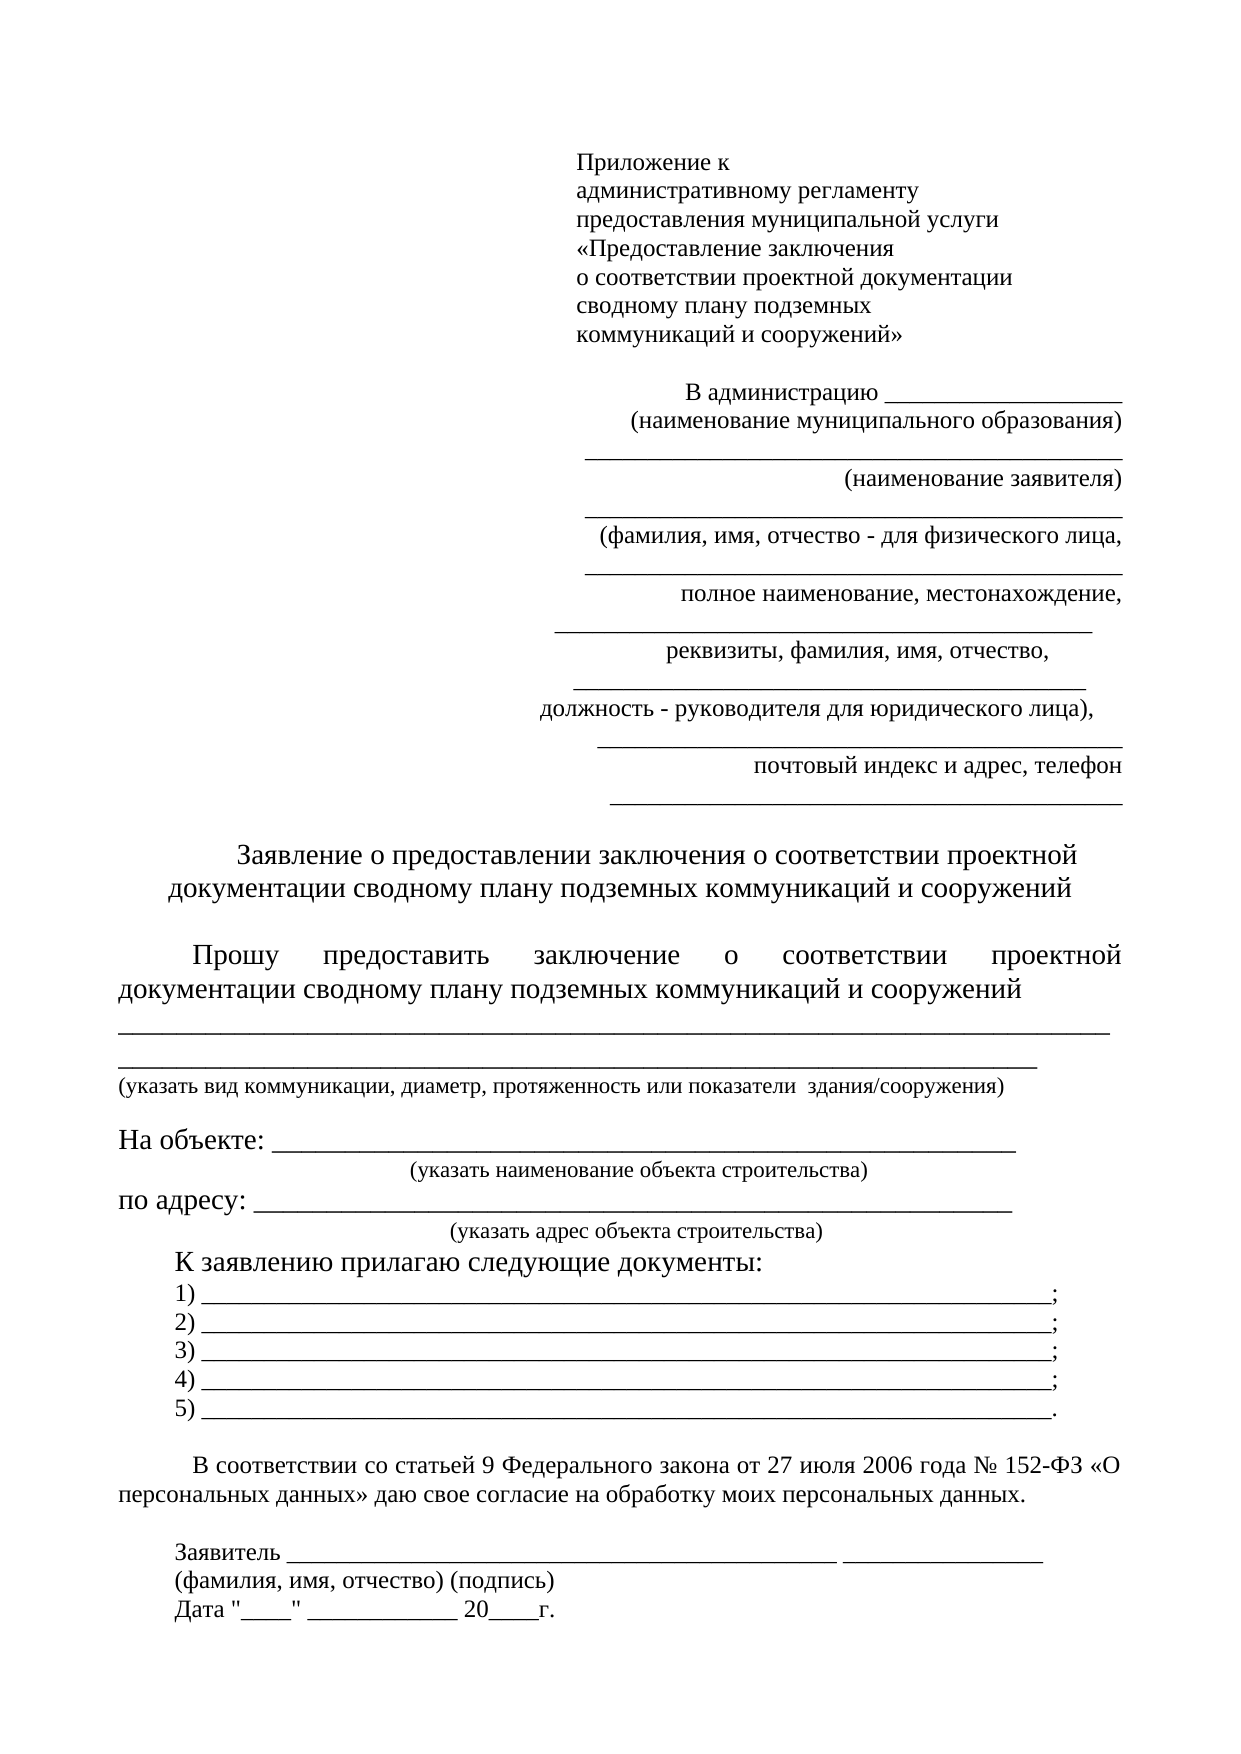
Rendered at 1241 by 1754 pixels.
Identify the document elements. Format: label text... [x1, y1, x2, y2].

text (наименование муниципального образования) [118, 406, 1122, 434]
text (фамилия, имя, отчество) (подпись) [118, 1565, 1122, 1594]
text На объекте: ___________________________________________________ [118, 1122, 1122, 1156]
text ___________________________________________ [118, 492, 1122, 521]
text «Предоставление заключения [118, 233, 1122, 262]
text (фамилия, имя, отчество - для физического лица, [118, 521, 1122, 549]
text (указать адрес объекта строительства) [118, 1216, 1122, 1244]
text ___________________________________________ [118, 607, 1122, 636]
text (указать вид коммуникации, диаметр, протяженность или показатели здания/сооружения) [118, 1072, 1122, 1098]
text должность - руководителя для юридического лица), [118, 693, 1122, 722]
text коммуникаций и сооружений» [118, 319, 1122, 348]
text 1) ____________________________________________________________________; [118, 1278, 1122, 1307]
text административному регламенту [118, 176, 1122, 204]
text 3) ____________________________________________________________________; [118, 1335, 1122, 1364]
text почтовый индекс и адрес, телефон [118, 751, 1122, 779]
text о соответствии проектной документации [118, 262, 1122, 291]
text _________________________________________ [118, 664, 1122, 693]
text ___________________________________________ [118, 434, 1122, 463]
text Дата "____" ____________ 20____г. [118, 1594, 1122, 1623]
text 5) ____________________________________________________________________. [118, 1393, 1122, 1422]
text предоставления муниципальной услуги [118, 204, 1122, 233]
text _________________________________________ [118, 779, 1122, 808]
text ___________________________________________ [118, 549, 1122, 578]
text 4) ____________________________________________________________________; [118, 1364, 1122, 1393]
text ___________________________________________________________________________________________________________________________________ [118, 1004, 1122, 1072]
text сводному плану подземных [118, 291, 1122, 319]
text Прошу предоставить заключение о соответствии проектной документации сводному плану подземных коммуникаций и сооружений [118, 937, 1122, 1004]
text по адресу: ____________________________________________________ [118, 1182, 1122, 1216]
text полное наименование, местонахождение, [118, 578, 1122, 607]
text В соответствии со статьей 9 Федерального закона от 27 июля 2006 года № 152-ФЗ «О персональных данных» даю свое согласие на обработку моих персональных данных. [118, 1450, 1122, 1508]
text (указать наименование объекта строительства) [118, 1156, 1122, 1182]
text В администрацию ___________________ [118, 377, 1122, 406]
text 2) ____________________________________________________________________; [118, 1307, 1122, 1335]
text __________________________________________ [118, 722, 1122, 751]
text К заявлению прилагаю следующие документы: [118, 1244, 1122, 1278]
text Заявление о предоставлении заключения о соответствии проектной документации сводному плану подземных коммуникаций и сооружений [118, 837, 1122, 904]
text (наименование заявителя) [118, 463, 1122, 492]
text реквизиты, фамилия, имя, отчество, [118, 636, 1122, 664]
text Приложение к [118, 147, 1122, 176]
text Заявитель ____________________________________________ ________________ [118, 1537, 1122, 1565]
